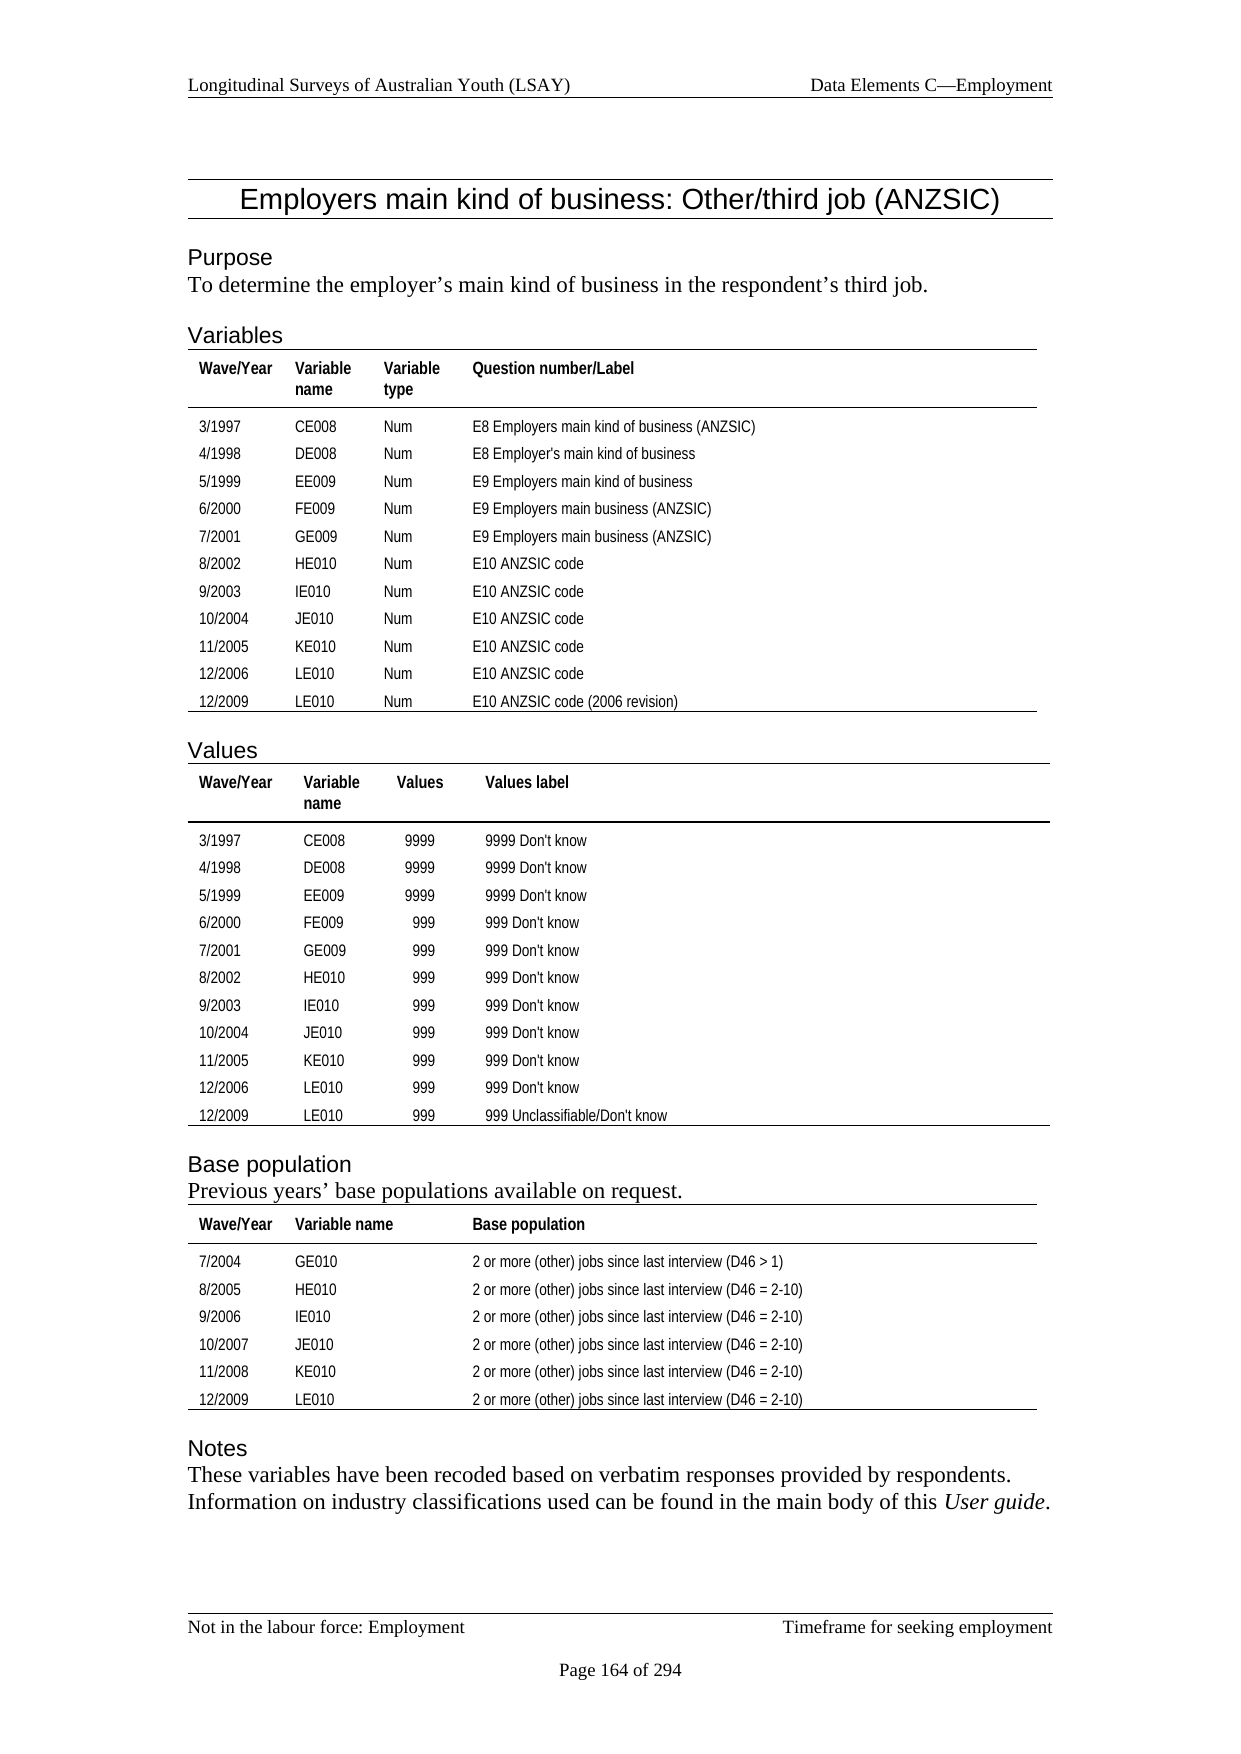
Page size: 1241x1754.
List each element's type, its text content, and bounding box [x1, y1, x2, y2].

subtitle Base population [187, 1151, 1053, 1177]
subtitle Values [187, 737, 1053, 763]
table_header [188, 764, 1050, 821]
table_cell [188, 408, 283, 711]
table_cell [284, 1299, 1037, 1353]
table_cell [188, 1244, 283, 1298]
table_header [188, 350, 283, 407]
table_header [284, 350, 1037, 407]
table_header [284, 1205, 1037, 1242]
text To determine the employer’s main kind of business in the respondent’s third job. [187, 270, 1053, 297]
subtitle Employers main kind of business: Other/third job (ANZSIC) [187, 180, 1053, 219]
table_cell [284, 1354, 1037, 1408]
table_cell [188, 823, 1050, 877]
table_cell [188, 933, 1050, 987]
subtitle Purpose [187, 244, 1053, 270]
text These variables have been recoded based on verbatim responses provided by respondents. Information on industry classifications used can be found in the main body of this User guide. [187, 1461, 1053, 1515]
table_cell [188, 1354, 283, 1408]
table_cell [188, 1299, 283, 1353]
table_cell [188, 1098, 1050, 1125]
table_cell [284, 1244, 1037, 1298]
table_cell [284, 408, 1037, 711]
text Previous years’ base populations available on request. [187, 1177, 1053, 1204]
subtitle Notes [187, 1434, 1053, 1461]
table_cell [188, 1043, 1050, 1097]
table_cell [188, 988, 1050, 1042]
subtitle Variables [187, 322, 1053, 349]
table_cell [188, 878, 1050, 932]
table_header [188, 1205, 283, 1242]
